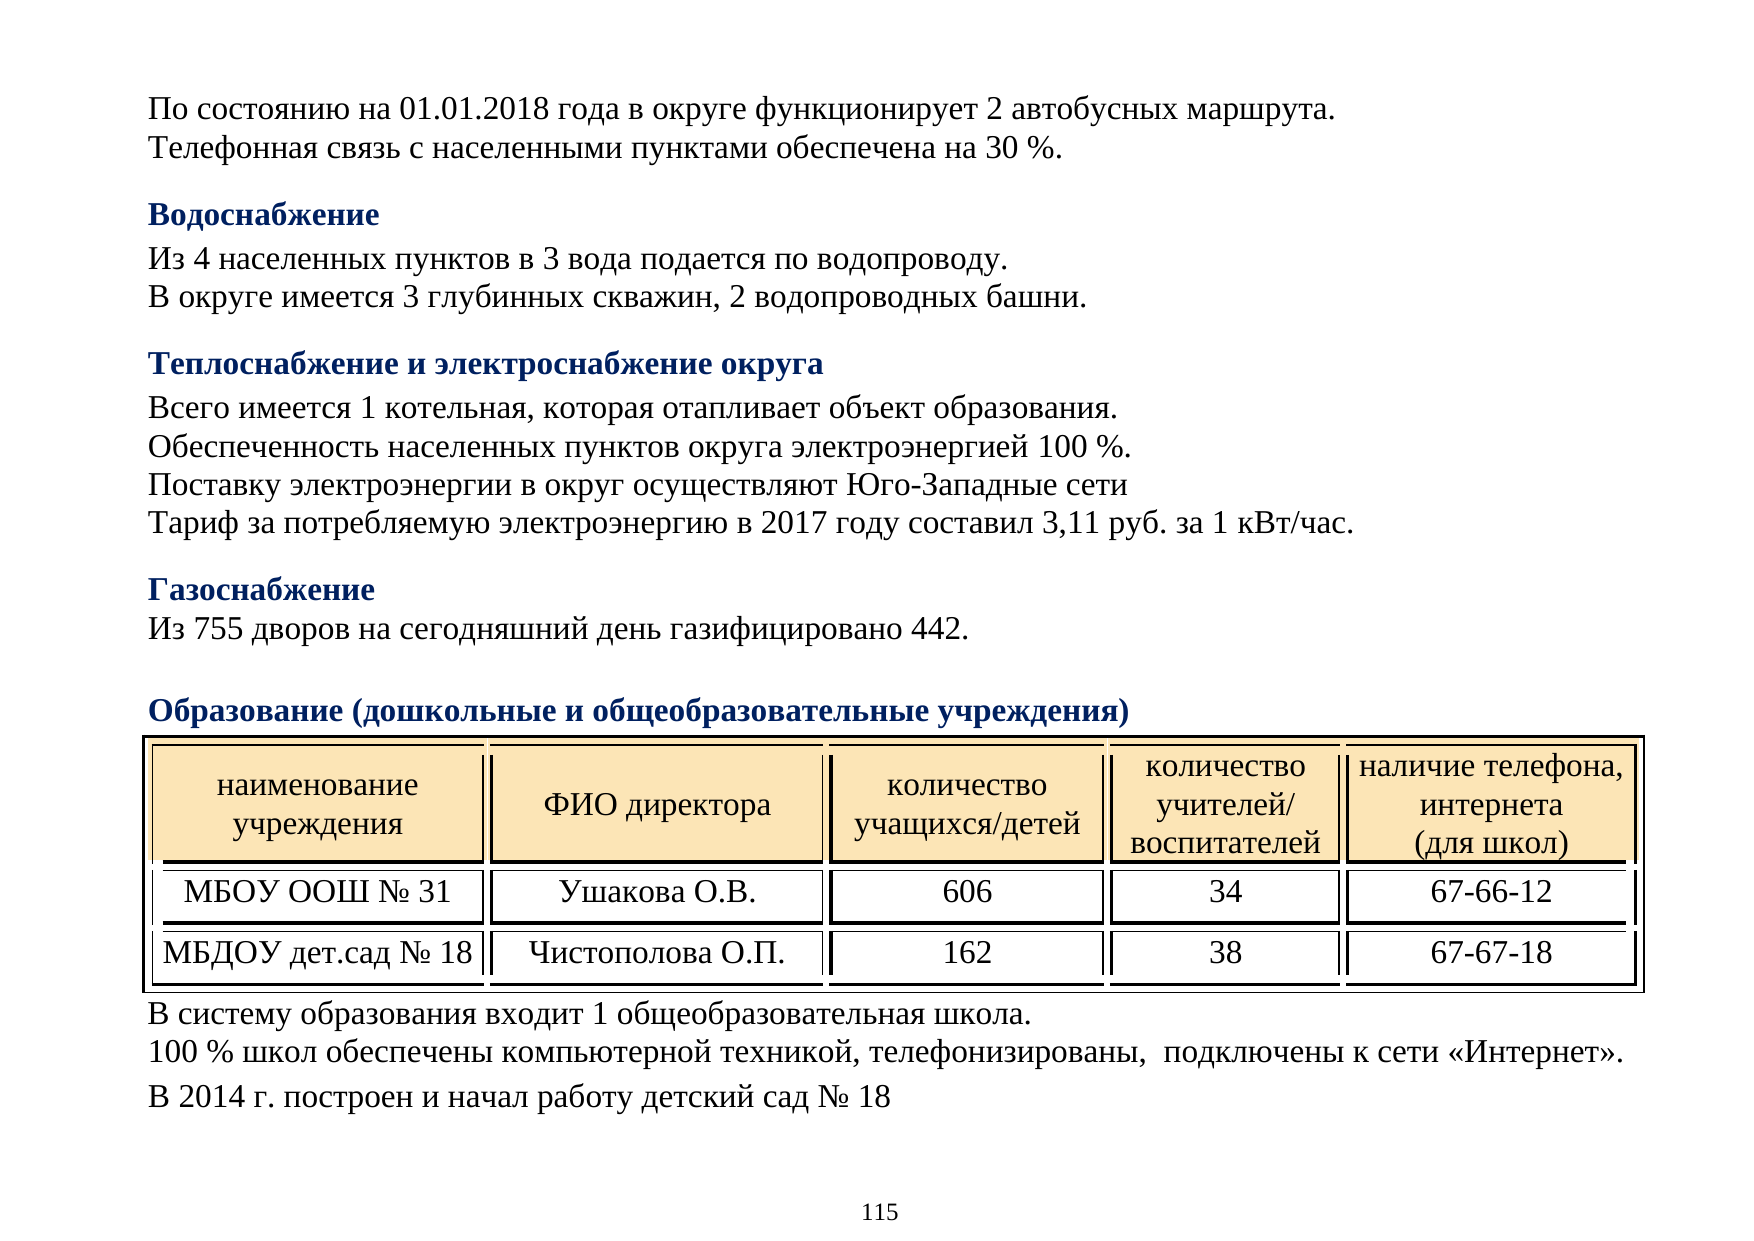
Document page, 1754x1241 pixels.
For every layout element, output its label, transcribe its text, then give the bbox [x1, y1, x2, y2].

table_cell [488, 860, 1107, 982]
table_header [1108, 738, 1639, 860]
text Поставку электроэнергии в округ осуществляют Юго-Западные сети [148, 464, 1669, 503]
text Водоснабжение [148, 194, 1669, 232]
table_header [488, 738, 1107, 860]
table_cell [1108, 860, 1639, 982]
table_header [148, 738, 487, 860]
text Тариф за потребляемую электроэнергию в 2017 году составил 3,11 руб. за 1 кВт/час. [148, 503, 1669, 541]
text 100 % школ обеспечены компьютерной техникой, телефонизированы, подключены к сети «Интернет». [133, 1032, 1669, 1070]
text В систему образования входит 1 общеобразовательная школа. [89, 993, 1669, 1032]
text По состоянию на 01.01.2018 года в округе функционирует 2 автобусных маршрута. [148, 89, 1669, 127]
text Теплоснабжение и электроснабжение округа [148, 343, 1669, 382]
text Всего имеется 1 котельная, которая отапливает объект образования. [148, 388, 1669, 426]
text В 2014 г. построен и начал работу детский сад № 18 [133, 1076, 1669, 1114]
text Образование (дошкольные и общеобразовательные учреждения) [148, 690, 1669, 729]
text В округе имеется 3 глубинных скважин, 2 водопроводных башни. [148, 276, 1669, 315]
text Газоснабжение [148, 570, 1669, 608]
text Из 755 дворов на сегодняшний день газифицировано 442. [148, 608, 1669, 646]
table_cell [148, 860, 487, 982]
text Из 4 населенных пунктов в 3 вода подается по водопроводу. [148, 238, 1669, 276]
text Обеспеченность населенных пунктов округа электроэнергией 100 %. [148, 426, 1669, 464]
text Телефонная связь с населенными пунктами обеспечена на 30 %. [148, 127, 1669, 165]
